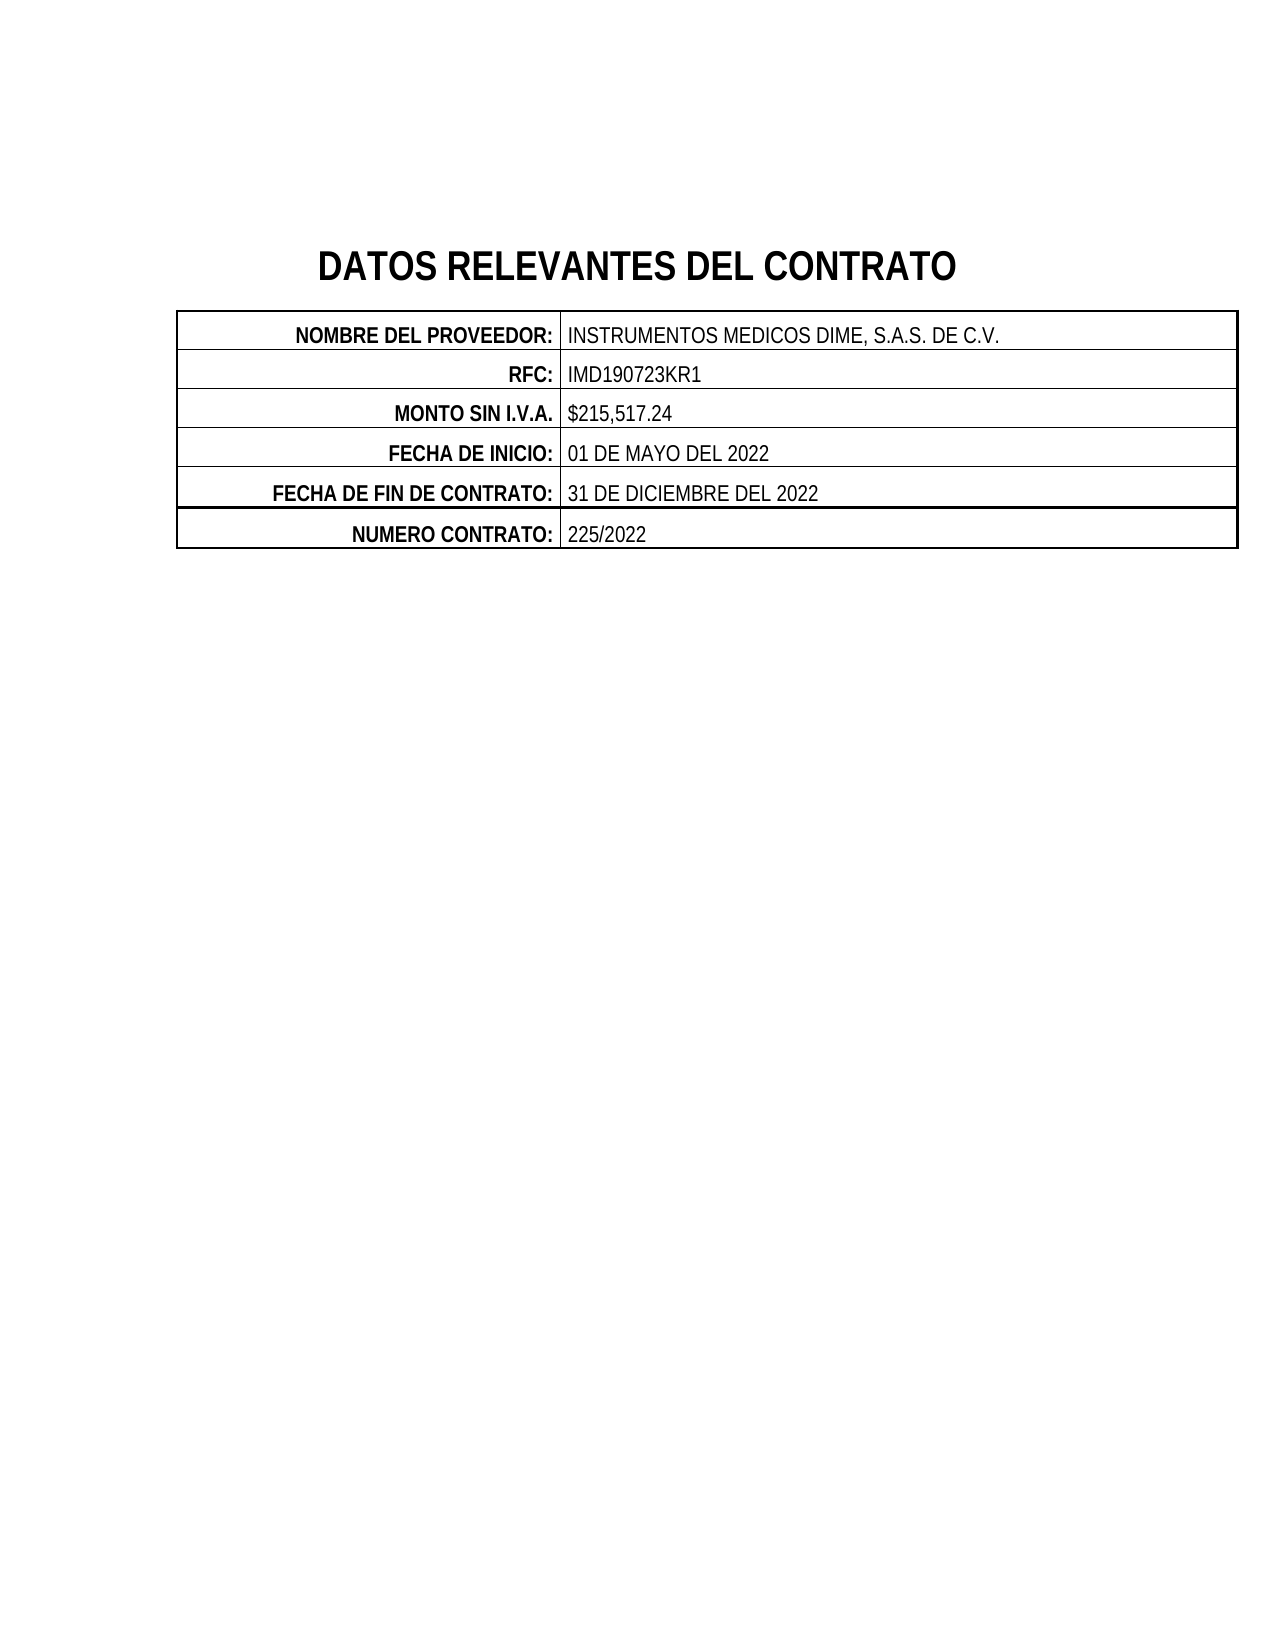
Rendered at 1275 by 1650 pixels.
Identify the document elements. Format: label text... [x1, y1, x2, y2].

table_cell MONTO SIN I.V.A. [178, 389, 560, 427]
text DATOS RELEVANTES DEL CONTRATO [177, 241, 1098, 289]
table_header NOMBRE DEL PROVEEDOR: [178, 312, 560, 349]
table_cell 31 DE DICIEMBRE DEL 2022 [561, 467, 1236, 506]
table_cell RFC: [178, 350, 560, 388]
table_cell IMD190723KR1 [561, 350, 1236, 388]
table_cell NUMERO CONTRATO: [178, 509, 560, 547]
table_header INSTRUMENTOS MEDICOS DIME, S.A.S. DE C.V. [561, 312, 1236, 349]
table_cell 01 DE MAYO DEL 2022 [561, 428, 1236, 466]
table_cell $215,517.24 [561, 389, 1236, 427]
table_cell 225/2022 [561, 509, 1236, 547]
table_cell FECHA DE INICIO: [178, 428, 560, 466]
table_cell FECHA DE FIN DE CONTRATO: [178, 467, 560, 506]
